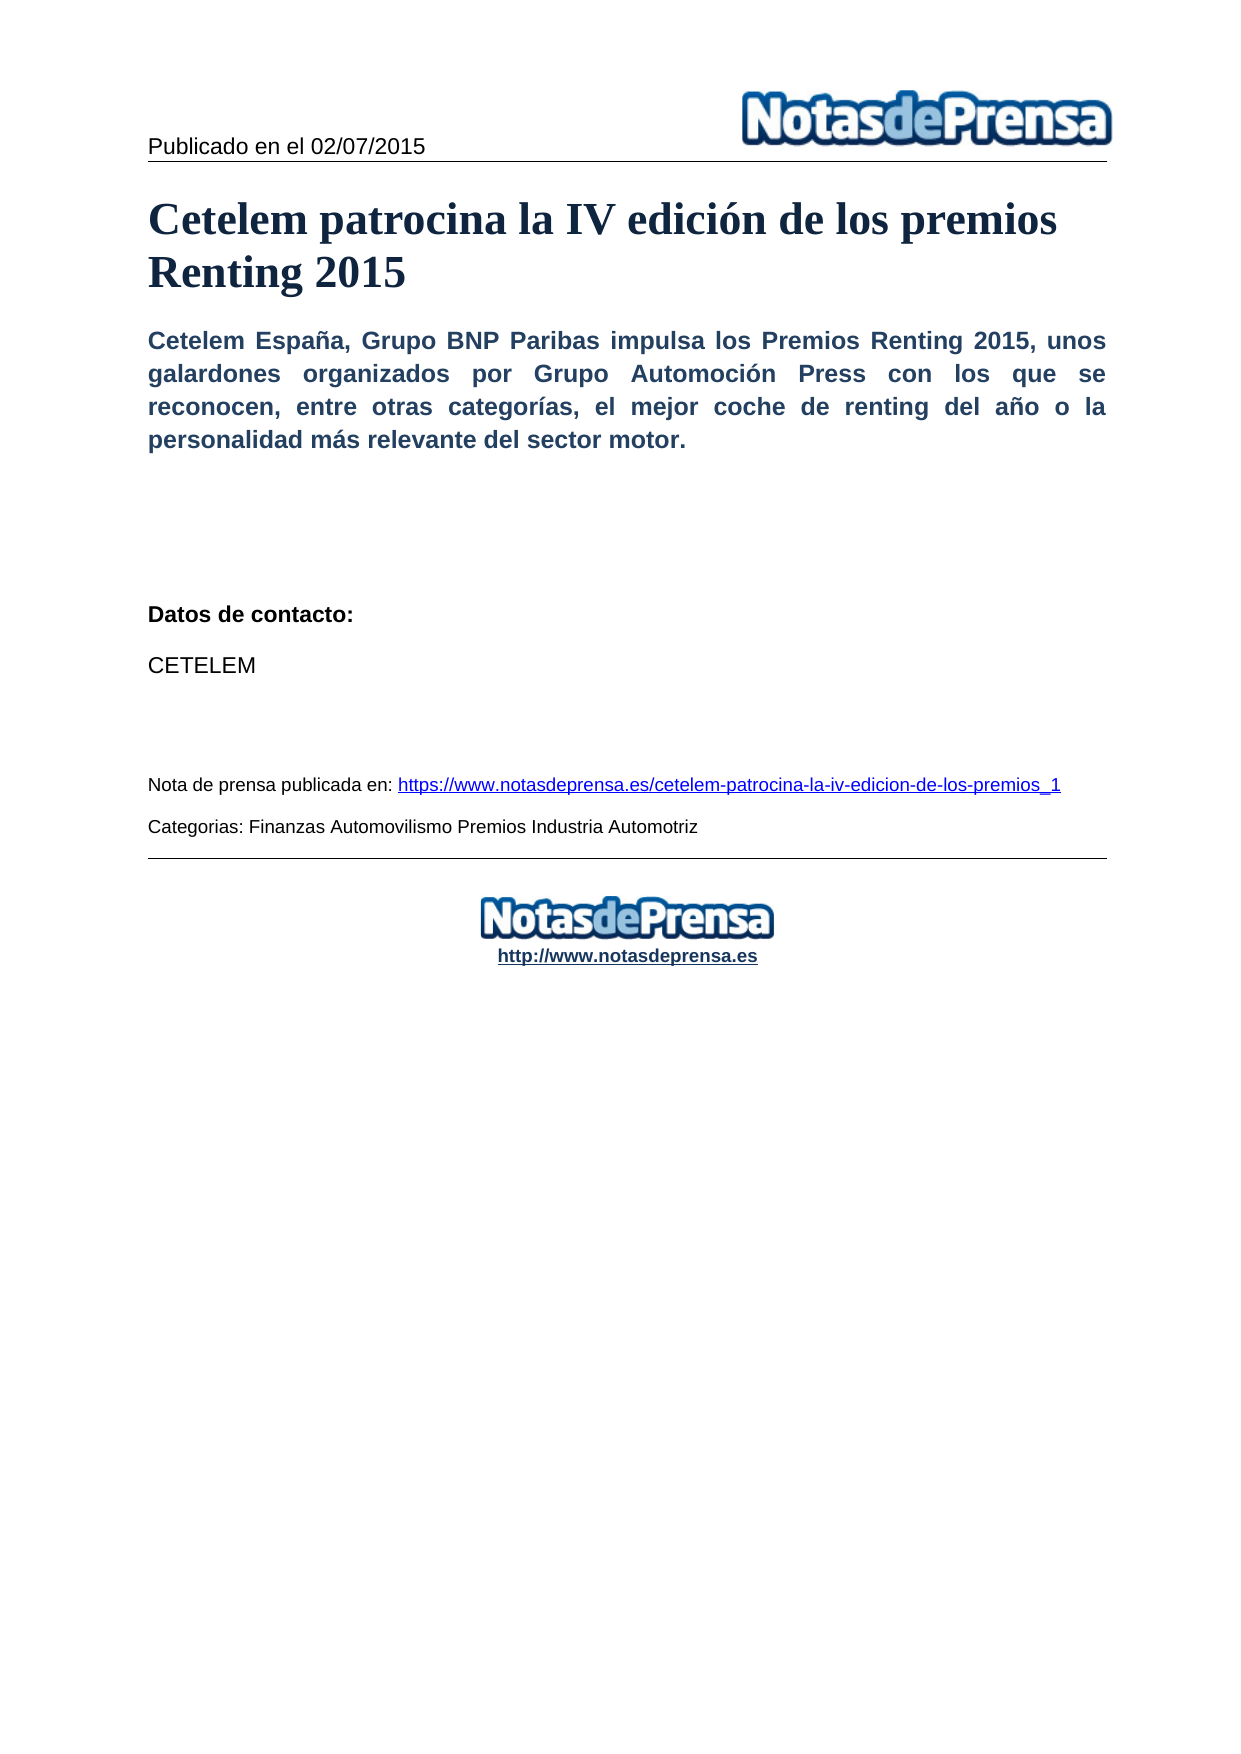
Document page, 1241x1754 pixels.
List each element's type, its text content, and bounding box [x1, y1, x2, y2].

text CETELEM [148, 652, 1063, 679]
text Datos de contacto: [148, 601, 1107, 628]
text Publicado en el 02/07/2015 [148, 133, 1107, 161]
picture [742, 90, 1113, 148]
subtitle Cetelem patrocina la IV edición de los premios Renting 2015 [148, 192, 1107, 297]
text Categorias: Finanzas Automovilismo Premios Industria Automotriz [148, 816, 1107, 837]
text http://www.notasdeprensa.es [148, 945, 1107, 967]
picture [480, 895, 775, 941]
subtitle Cetelem España, Grupo BNP Paribas impulsa los Premios Renting 2015, unos galardones organizados por Grupo Automoción Press con los que se reconocen, entre otras categorías, el mejor coche de renting del año o la personalidad más relevante del sector motor. [148, 326, 1107, 454]
text Nota de prensa publicada en: https://www.notasdeprensa.es/cetelem-patrocina-la-iv-edicion-de-los-premios_1 [148, 773, 1107, 795]
